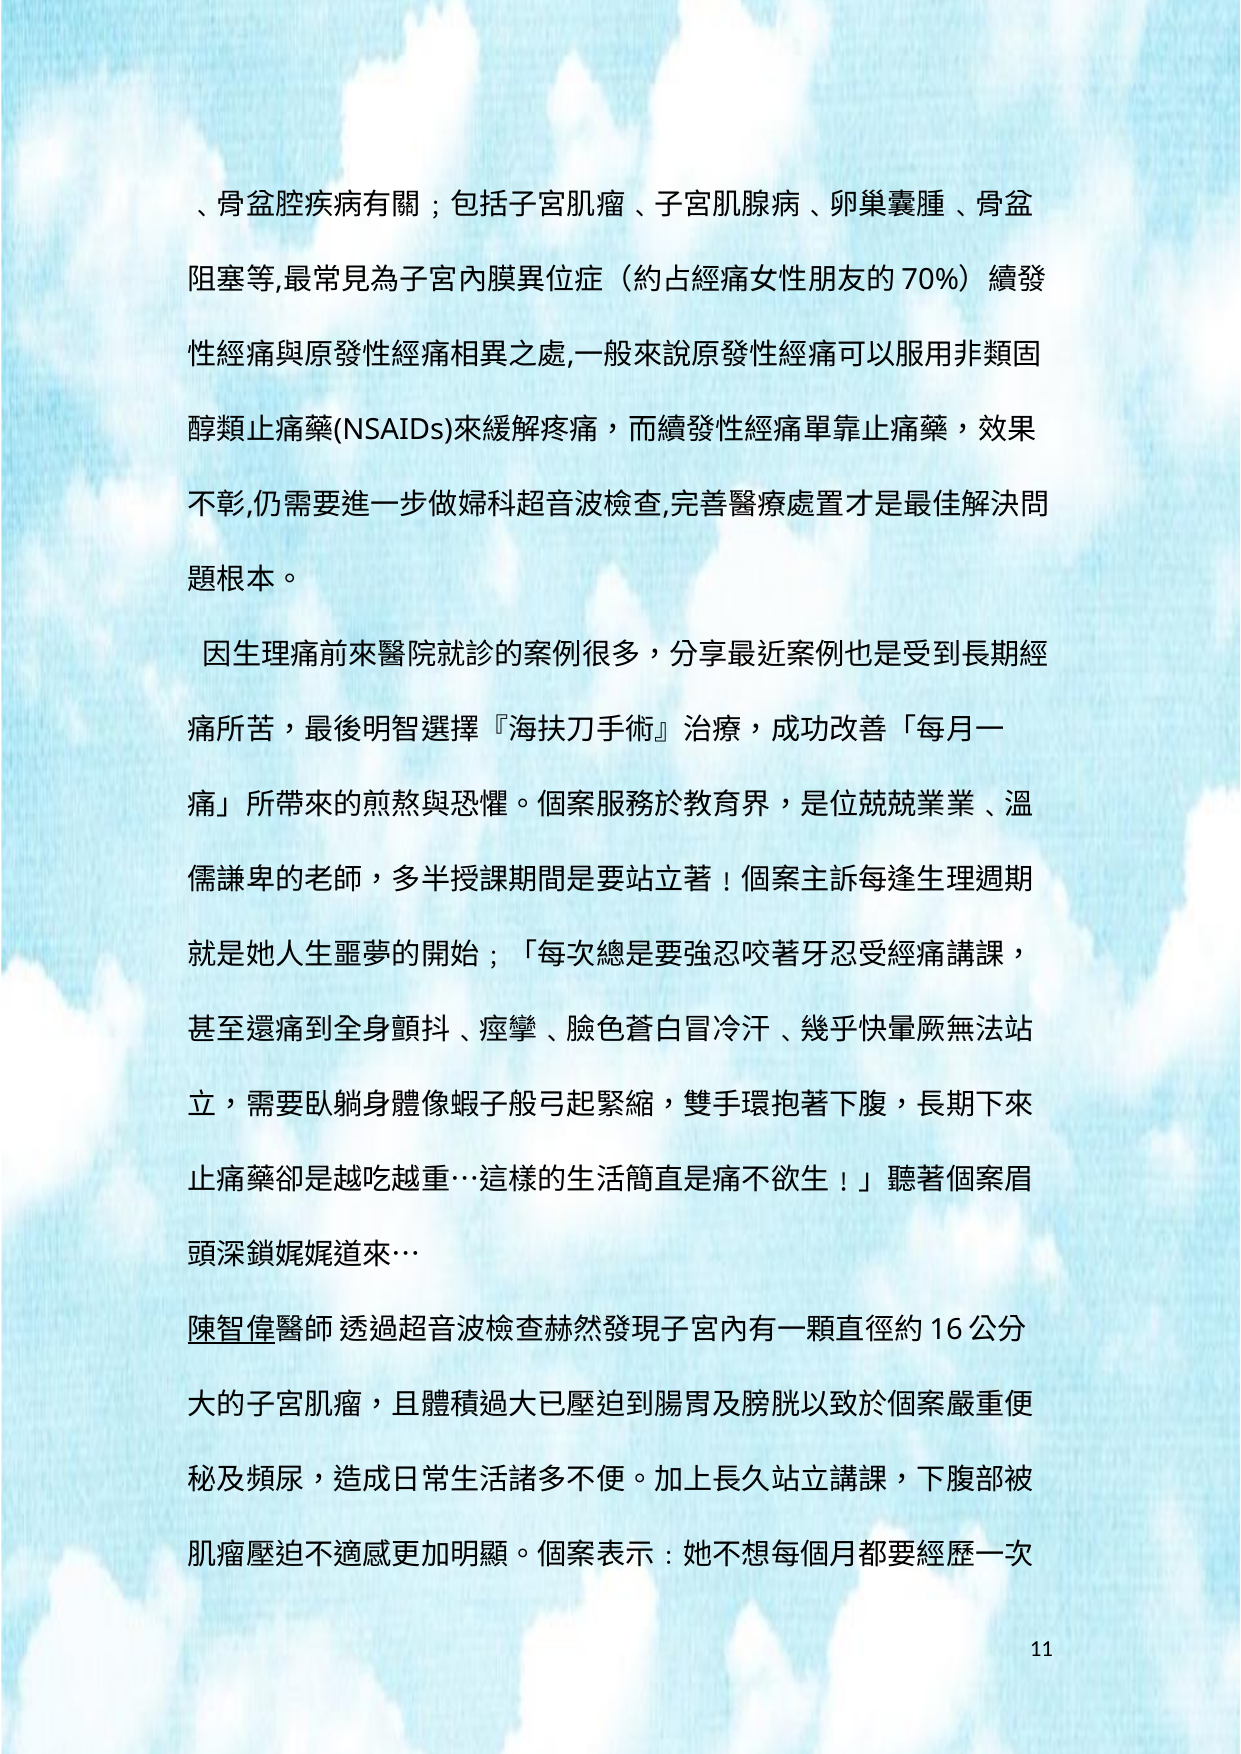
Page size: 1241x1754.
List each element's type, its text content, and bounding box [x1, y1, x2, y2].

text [187, 1289, 1053, 1589]
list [187, 164, 1053, 614]
picture [1, 0, 1241, 1754]
text 因生理痛前來醫院就診的案例很多，分享最近案例也是受到長期經痛所苦，最後明智選擇『海扶刀手術』治療，成功改善「每月一痛」所帶來的煎熬與恐懼。個案服務於教育界，是位兢兢業業﹑溫儒謙卑的老師，多半授課期間是要站立著﹗個案主訴每逢生理週期就是她人生噩夢的開始﹔「每次總是要強忍咬著牙忍受經痛講課，甚至還痛到全身顫抖﹑痙攣﹑臉色蒼白冒冷汗﹑幾乎快暈厥無法站立，需要臥躺身體像蝦子般弓起緊縮，雙手環抱著下腹，長期下來止痛藥卻是越吃越重…這樣的生活簡直是痛不欲生﹗」聽著個案眉頭深鎖娓娓道來… [187, 614, 1053, 1289]
